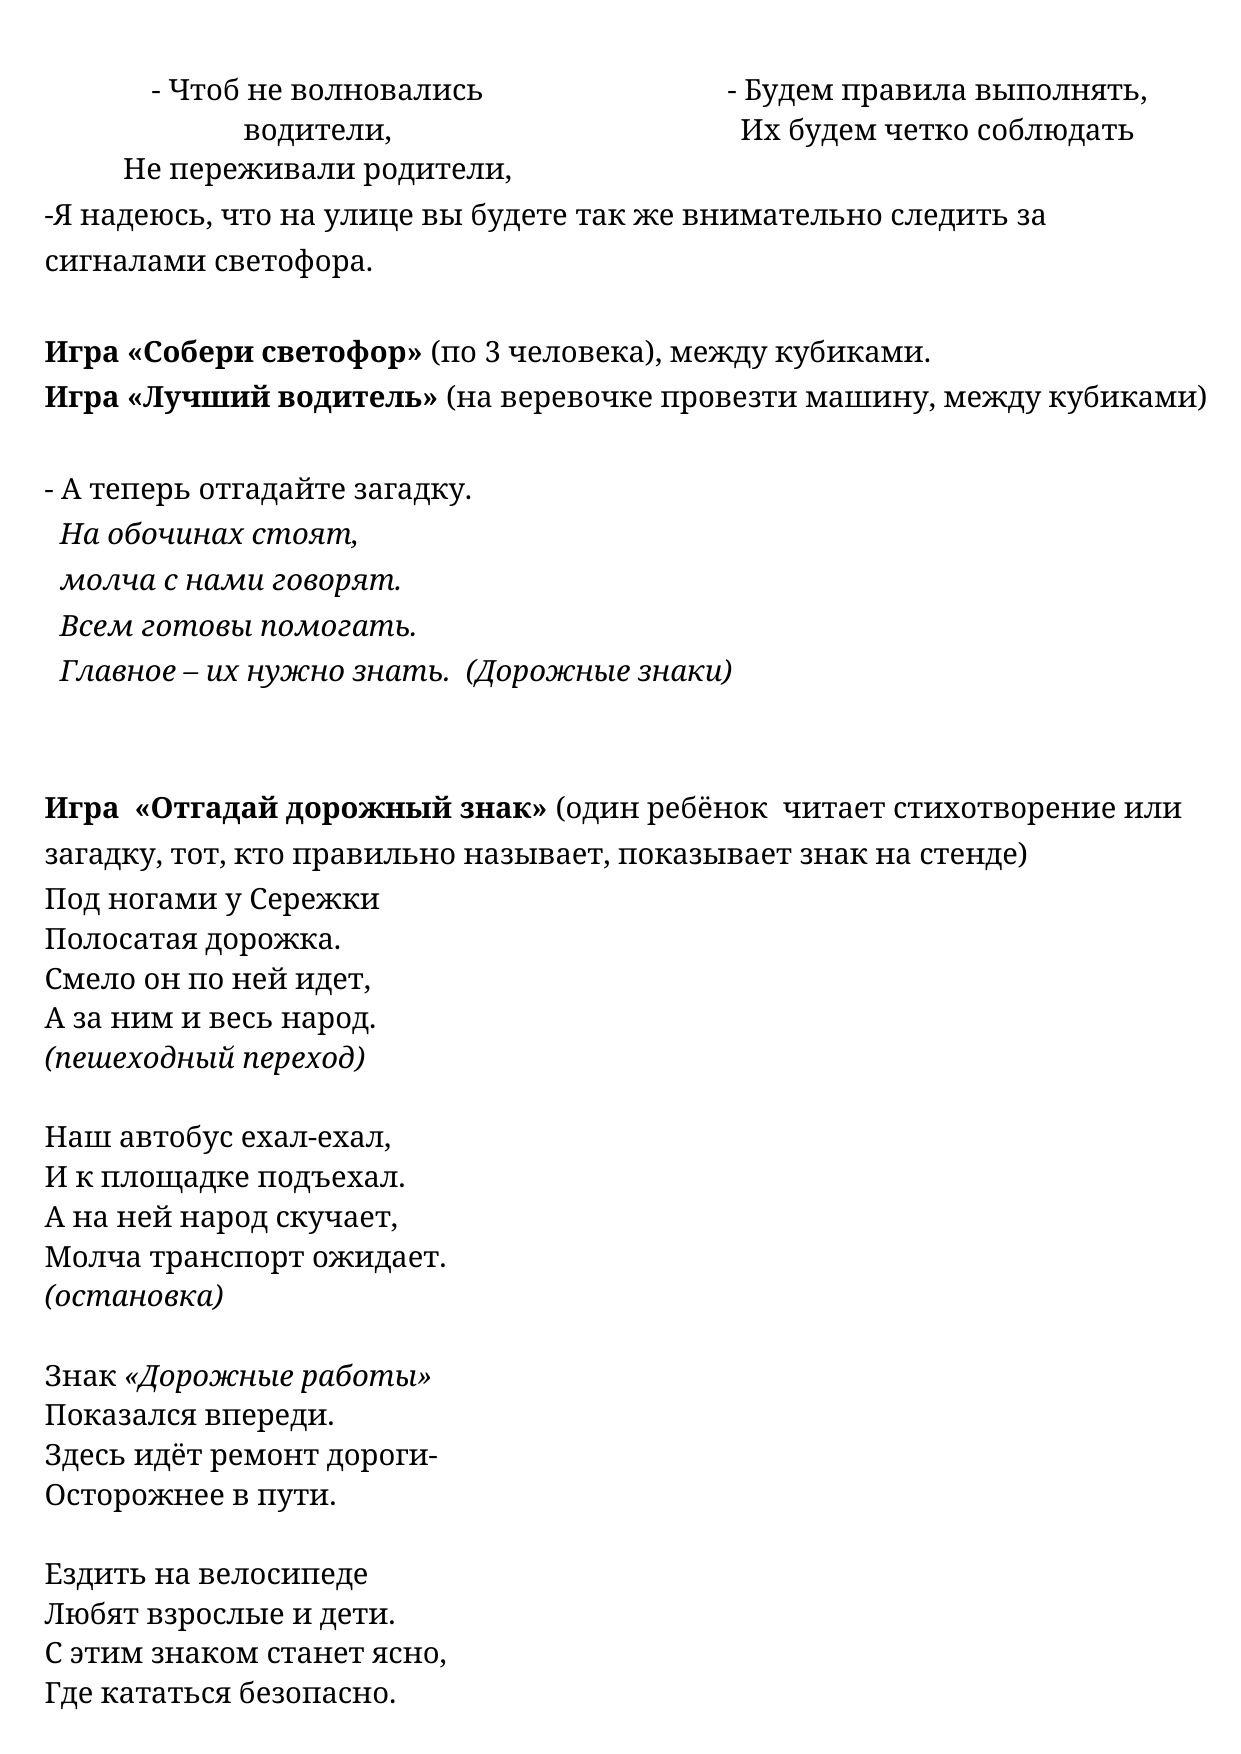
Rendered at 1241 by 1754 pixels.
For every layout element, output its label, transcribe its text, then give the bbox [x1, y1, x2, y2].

text - А теперь отгадайте загадку. [44, 468, 1211, 508]
text Игра «Отгадай дорожный знак» (один ребёнок читает стихотворение или загадку, тот, кто правильно называет, показывает знак на стенде) [44, 787, 1211, 873]
text Любят взрослые и дети. [44, 1593, 1211, 1633]
text Молча транспорт ожидает. [44, 1236, 1211, 1276]
text А на ней народ скучает, [44, 1196, 1211, 1236]
text Осторожнее в пути. [44, 1474, 1211, 1514]
text Под ногами у Сережки [44, 879, 1211, 918]
text Полосатая дорожка. [44, 918, 1211, 958]
text Не переживали родители, [44, 149, 591, 188]
text Здесь идёт ремонт дороги- [44, 1434, 1211, 1474]
text Ездить на велосипеде [44, 1553, 1211, 1593]
text Игра «Собери светофор» (по 3 человека), между кубиками. [44, 331, 1211, 371]
text -Я надеюсь, что на улице вы будете так же внимательно следить за сигналами светофора. [44, 194, 1211, 279]
text Игра «Лучший водитель» (на веревочке провезти машину, между кубиками) [44, 377, 1211, 416]
text Показался впереди. [44, 1394, 1211, 1434]
text Главное – их нужно знать. (Дорожные знаки) [44, 651, 1211, 690]
text Смело он по ней идет, [44, 958, 1211, 998]
text Наш автобус ехал-ехал, [44, 1117, 1211, 1156]
text На обочинах стоят, [44, 514, 1211, 553]
text И к площадке подъехал. [44, 1156, 1211, 1196]
text (пешеходный переход) [44, 1037, 1211, 1077]
text Где кататься безопасно. [44, 1672, 1211, 1712]
text - Будем правила выполнять, [664, 69, 1211, 109]
text Всем готовы помогать. [44, 605, 1211, 644]
text Знак «Дорожные работы» [44, 1355, 1211, 1394]
text Их будем четко соблюдать [664, 109, 1211, 149]
text А за ним и весь народ. [44, 998, 1211, 1037]
text (остановка) [44, 1276, 1211, 1315]
text - Чтоб не волновались водители, [44, 69, 591, 149]
text молча с нами говорят. [44, 559, 1211, 599]
text С этим знаком станет ясно, [44, 1633, 1211, 1672]
